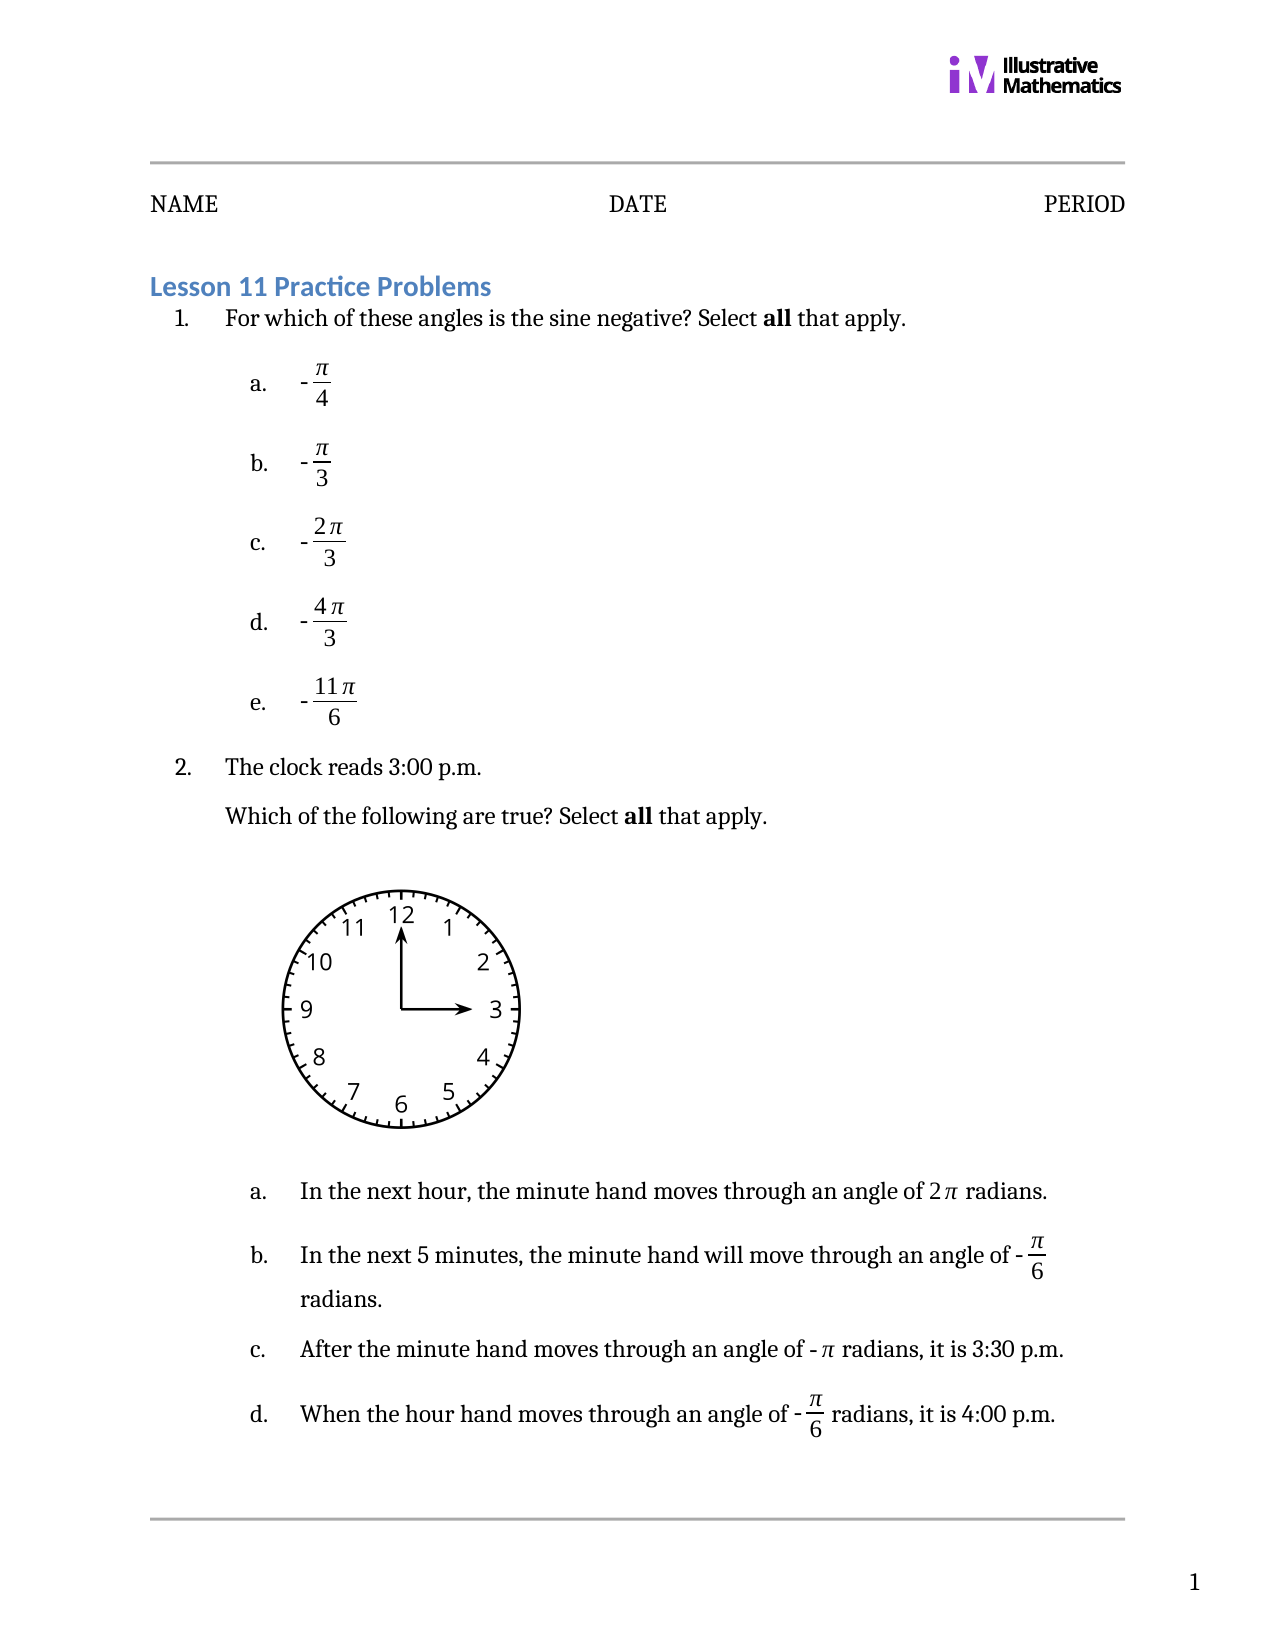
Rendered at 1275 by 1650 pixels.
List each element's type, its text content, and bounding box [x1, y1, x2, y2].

picture [243, 851, 559, 1167]
list In the next 5 minutes, the minute hand will move through an angle of radians. [250, 1226, 1125, 1314]
list When the hour hand moves through an angle of radians, it is 4:00 p.m. [250, 1384, 1125, 1443]
list In the next hour, the minute hand moves through an angle of radians. [250, 1177, 1125, 1205]
picture [949, 55, 1121, 93]
subtitle Lesson 11 Practice Problems [150, 268, 1125, 304]
list Which of the following are true? Select all that apply. [175, 802, 1125, 831]
list After the minute hand moves through an angle of radians, it is 3:30 p.m. [250, 1335, 1125, 1363]
list The clock reads 3:00 p.m. [175, 752, 1125, 781]
list For which of these angles is the sine negative? Select all that apply. [175, 304, 1125, 333]
